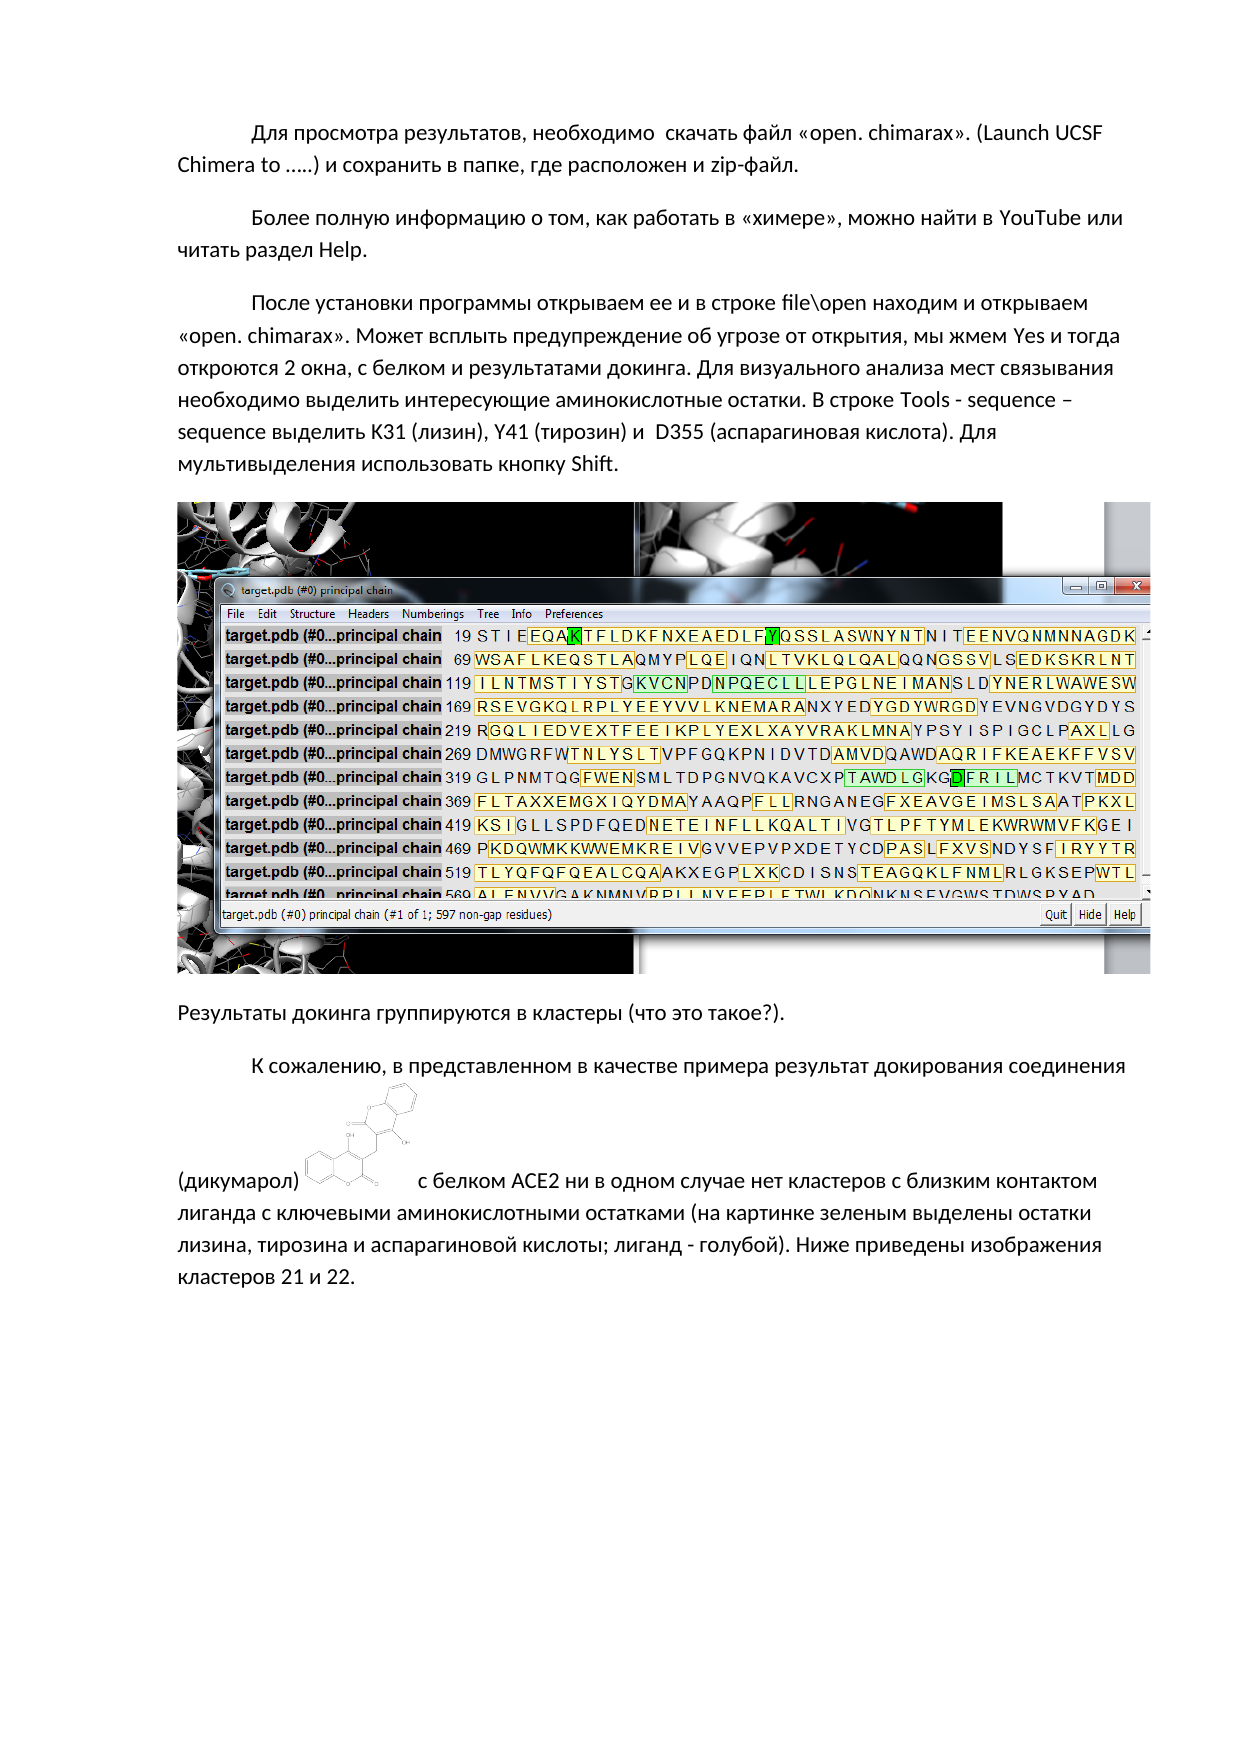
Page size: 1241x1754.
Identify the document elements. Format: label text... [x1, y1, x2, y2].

picture [177, 502, 1151, 974]
text Более полную информацию о том, как работать в «химере», можно найти в YouTube или читать раздел Help. [177, 203, 1152, 263]
text Результаты докинга группируются в кластеры (что это такое?). [177, 998, 1152, 1026]
text После установки программы открываем ее и в строке file\open находим и открываем «open. chimarax». Может всплыть предупреждение об угрозе от открытия, мы жмем Yes и тогда откроются 2 окна, с белком и результатами докинга. Для визуального анализа мест связывания необходимо выделить интересующие аминокислотные остатки. В строке Tools - sequence – sequence выделить K31 (лизин), Y41 (тирозин) и D355 (аспарагиновая кислота). Для мультивыделения использовать кнопку Shift. [177, 288, 1152, 477]
text Для просмотра результатов, необходимо скачать файл «open. chimarax». (Launch UCSF Chimera to …..) и сохранить в папке, где расположен и zip-файл. [177, 118, 1152, 178]
text К сожалению, в представленном в качестве примера результат докирования соединения (дикумарол) с белком ACE2 ни в одном случае нет кластеров с близким контактом лиганда с ключевыми аминокислотными остатками (на картинке зеленым выделены остатки лизина, тирозина и аспарагиновой кислоты; лиганд - голубой). Ниже приведены изображения кластеров 21 и 22. [177, 1051, 1152, 1290]
